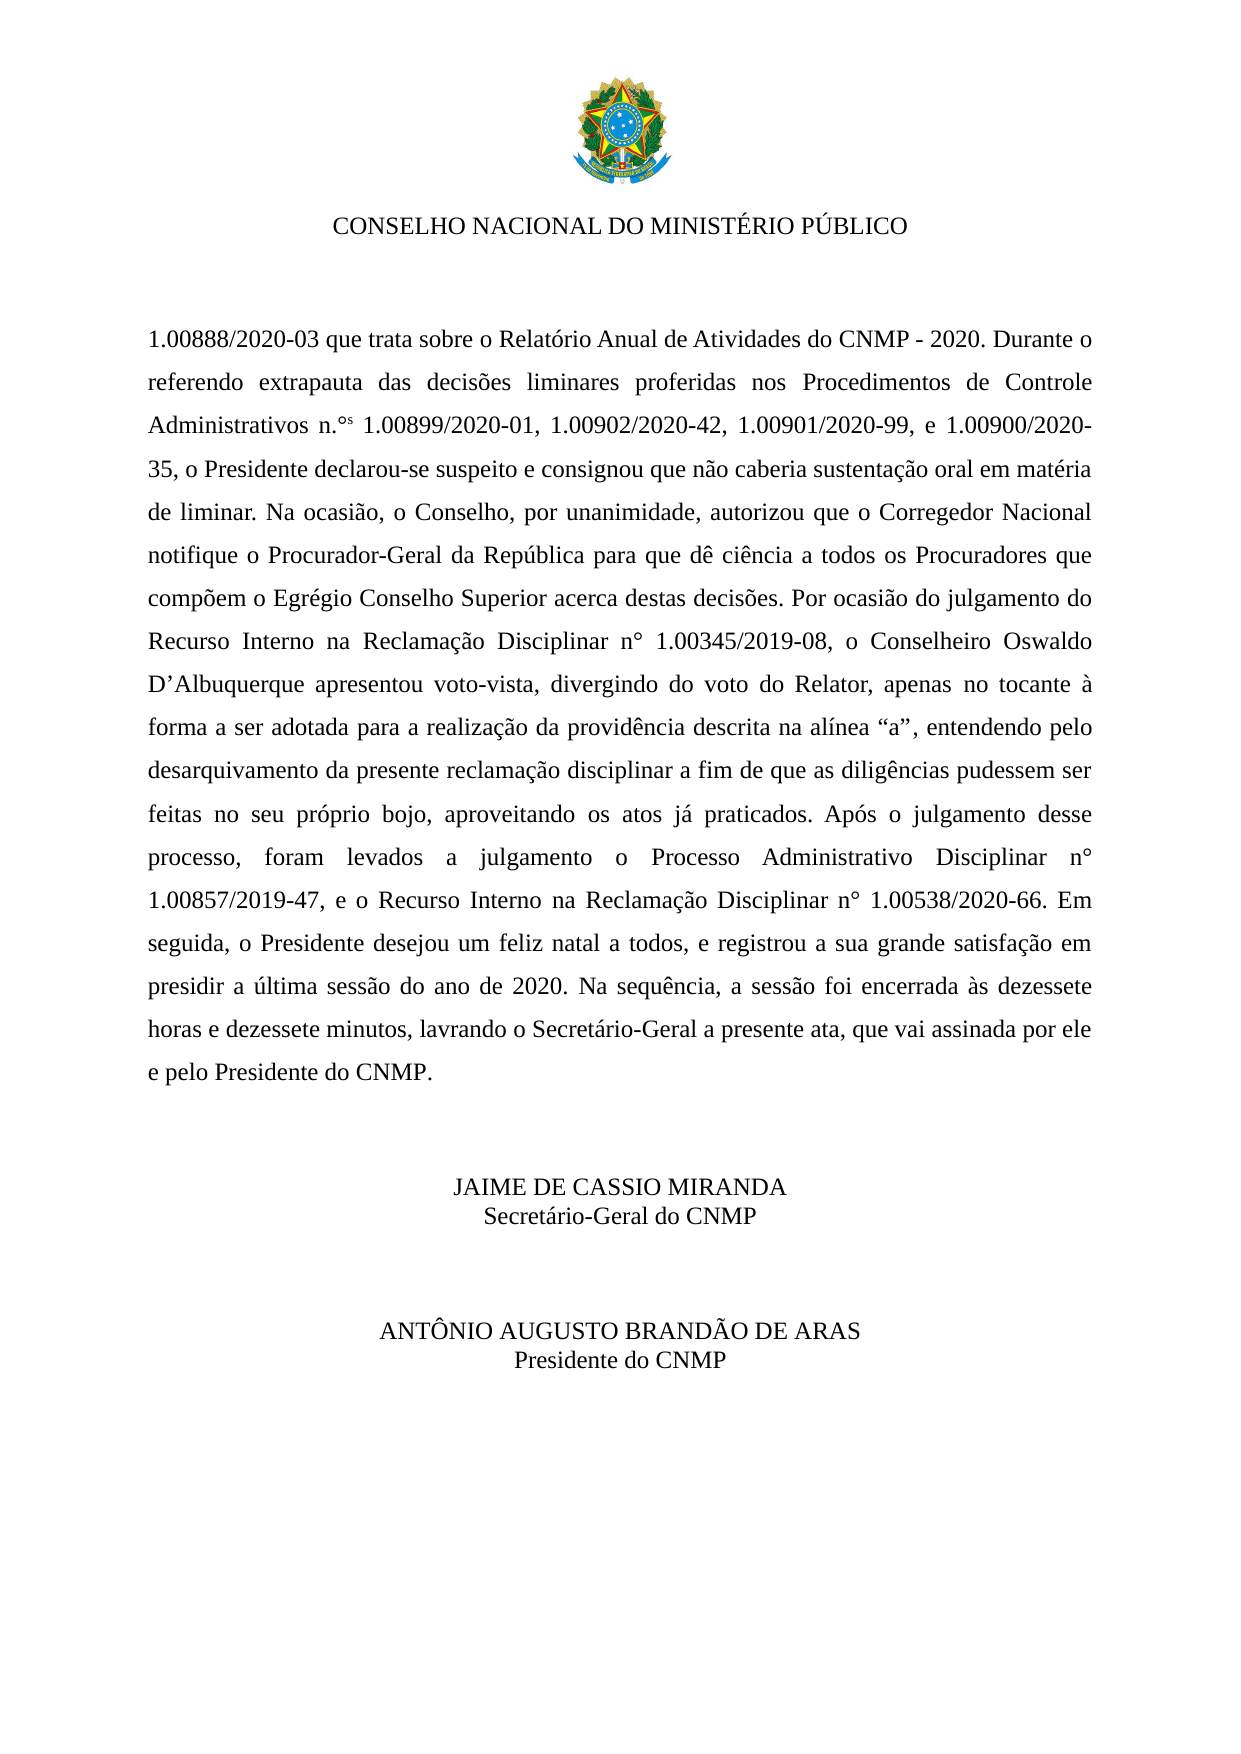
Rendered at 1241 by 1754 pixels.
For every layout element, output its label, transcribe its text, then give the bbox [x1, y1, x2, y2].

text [148, 324, 1093, 1086]
text JAIME DE CASSIO MIRANDA [148, 1172, 1093, 1201]
text Secretário-Geral do CNMP [148, 1201, 1093, 1230]
text Presidente do CNMP [148, 1345, 1093, 1374]
text ANTÔNIO AUGUSTO BRANDÃO DE ARAS [148, 1316, 1093, 1345]
